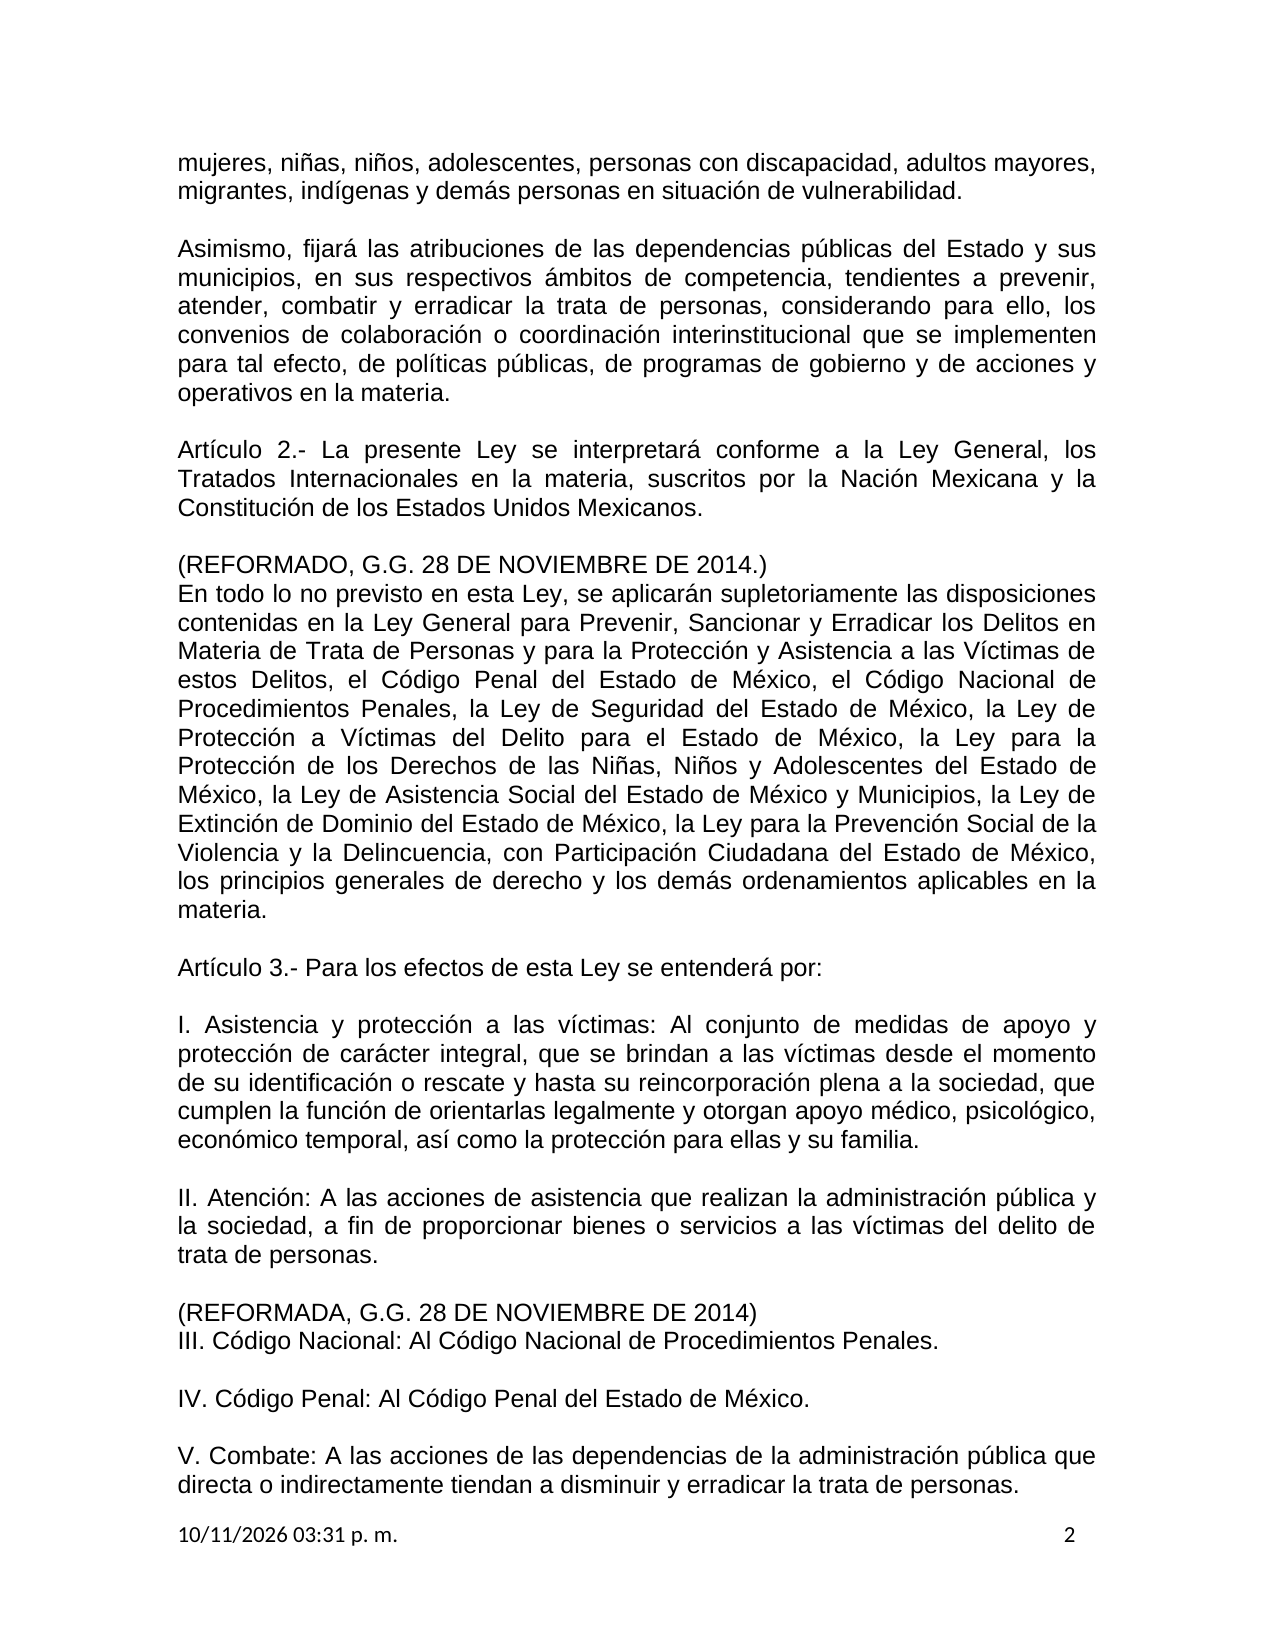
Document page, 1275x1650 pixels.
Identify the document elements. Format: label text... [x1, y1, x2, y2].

text En todo lo no previsto en esta Ley, se aplicarán supletoriamente las disposiciones contenidas en la Ley General para Prevenir, Sancionar y Erradicar los Delitos en Materia de Trata de Personas y para la Protección y Asistencia a las Víctimas de estos Delitos, el Código Penal del Estado de México, el Código Nacional de Procedimientos Penales, la Ley de Seguridad del Estado de México, la Ley de Protección a Víctimas del Delito para el Estado de México, la Ley para la Protección de los Derechos de las Niñas, Niños y Adolescentes del Estado de México, la Ley de Asistencia Social del Estado de México y Municipios, la Ley de Extinción de Dominio del Estado de México, la Ley para la Prevención Social de la Violencia y la Delincuencia, con Participación Ciudadana del Estado de México, los principios generales de derecho y los demás ordenamientos aplicables en la materia. [177, 579, 1098, 924]
text III. Código Nacional: Al Código Nacional de Procedimientos Penales. [177, 1326, 1098, 1355]
text (REFORMADO, G.G. 28 DE NOVIEMBRE DE 2014.) [177, 550, 1098, 579]
text Asimismo, fijará las atribuciones de las dependencias públicas del Estado y sus municipios, en sus respectivos ámbitos de competencia, tendientes a prevenir, atender, combatir y erradicar la trata de personas, considerando para ello, los convenios de colaboración o coordinación interinstitucional que se implementen para tal efecto, de políticas públicas, de programas de gobierno y de acciones y operativos en la materia. [177, 234, 1098, 406]
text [177, 148, 1098, 205]
text II. Atención: A las acciones de asistencia que realizan la administración pública y la sociedad, a fin de proporcionar bienes o servicios a las víctimas del delito de trata de personas. [177, 1183, 1098, 1269]
text (REFORMADA, G.G. 28 DE NOVIEMBRE DE 2014) [177, 1298, 1098, 1326]
text IV. Código Penal: Al Código Penal del Estado de México. [177, 1384, 1098, 1413]
text V. Combate: A las acciones de las dependencias de la administración pública que directa o indirectamente tiendan a disminuir y erradicar la trata de personas. [177, 1441, 1098, 1499]
text Artículo 2.- La presente Ley se interpretará conforme a la Ley General, los Tratados Internacionales en la materia, suscritos por la Nación Mexicana y la Constitución de los Estados Unidos Mexicanos. [177, 435, 1098, 521]
text I. Asistencia y protección a las víctimas: Al conjunto de medidas de apoyo y protección de carácter integral, que se brindan a las víctimas desde el momento de su identificación o rescate y hasta su reincorporación plena a la sociedad, que cumplen la función de orientarlas legalmente y otorgan apoyo médico, psicológico, económico temporal, así como la protección para ellas y su familia. [177, 1010, 1098, 1154]
text Artículo 3.- Para los efectos de esta Ley se entenderá por: [177, 953, 1098, 981]
